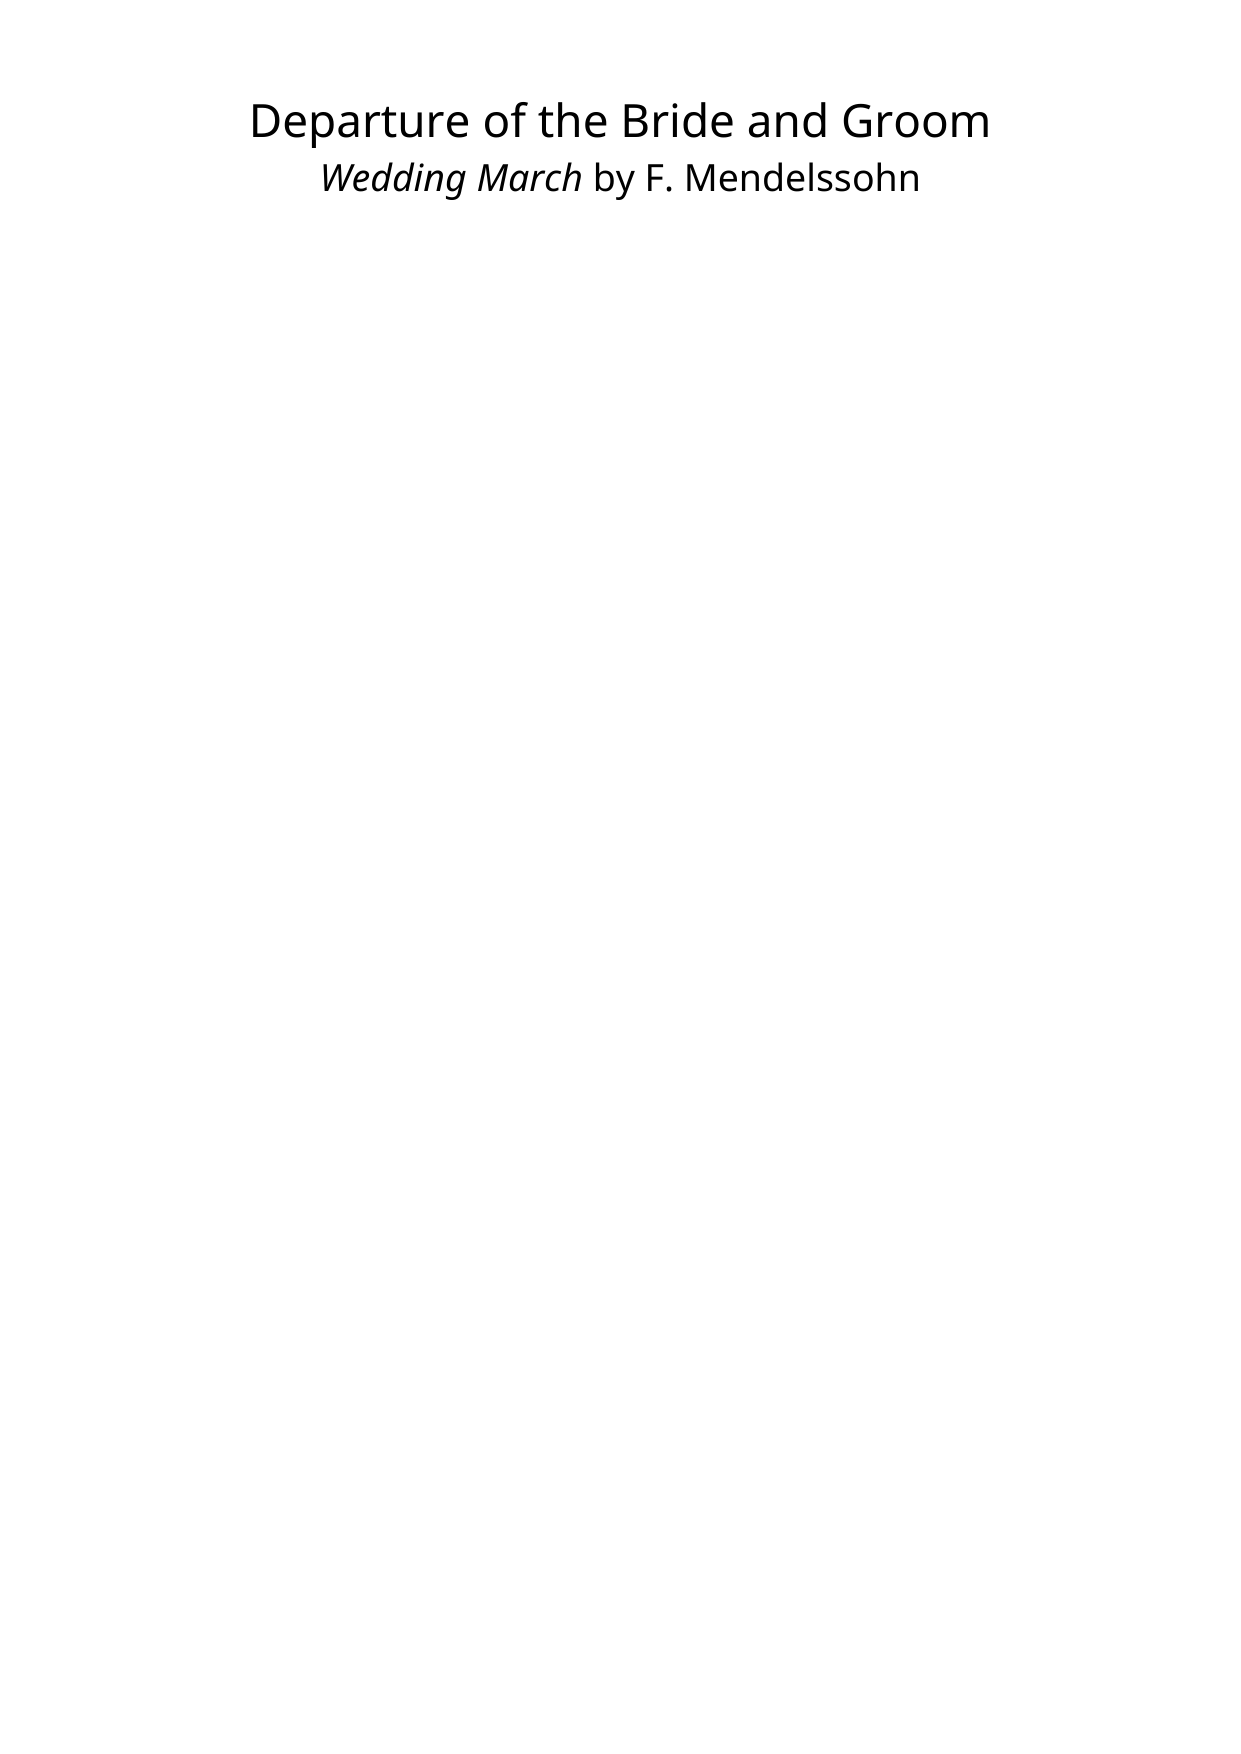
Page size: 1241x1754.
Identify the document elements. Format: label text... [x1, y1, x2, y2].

text Wedding March by F. Mendelssohn [150, 151, 1090, 202]
text Departure of the Bride and Groom [150, 89, 1090, 151]
